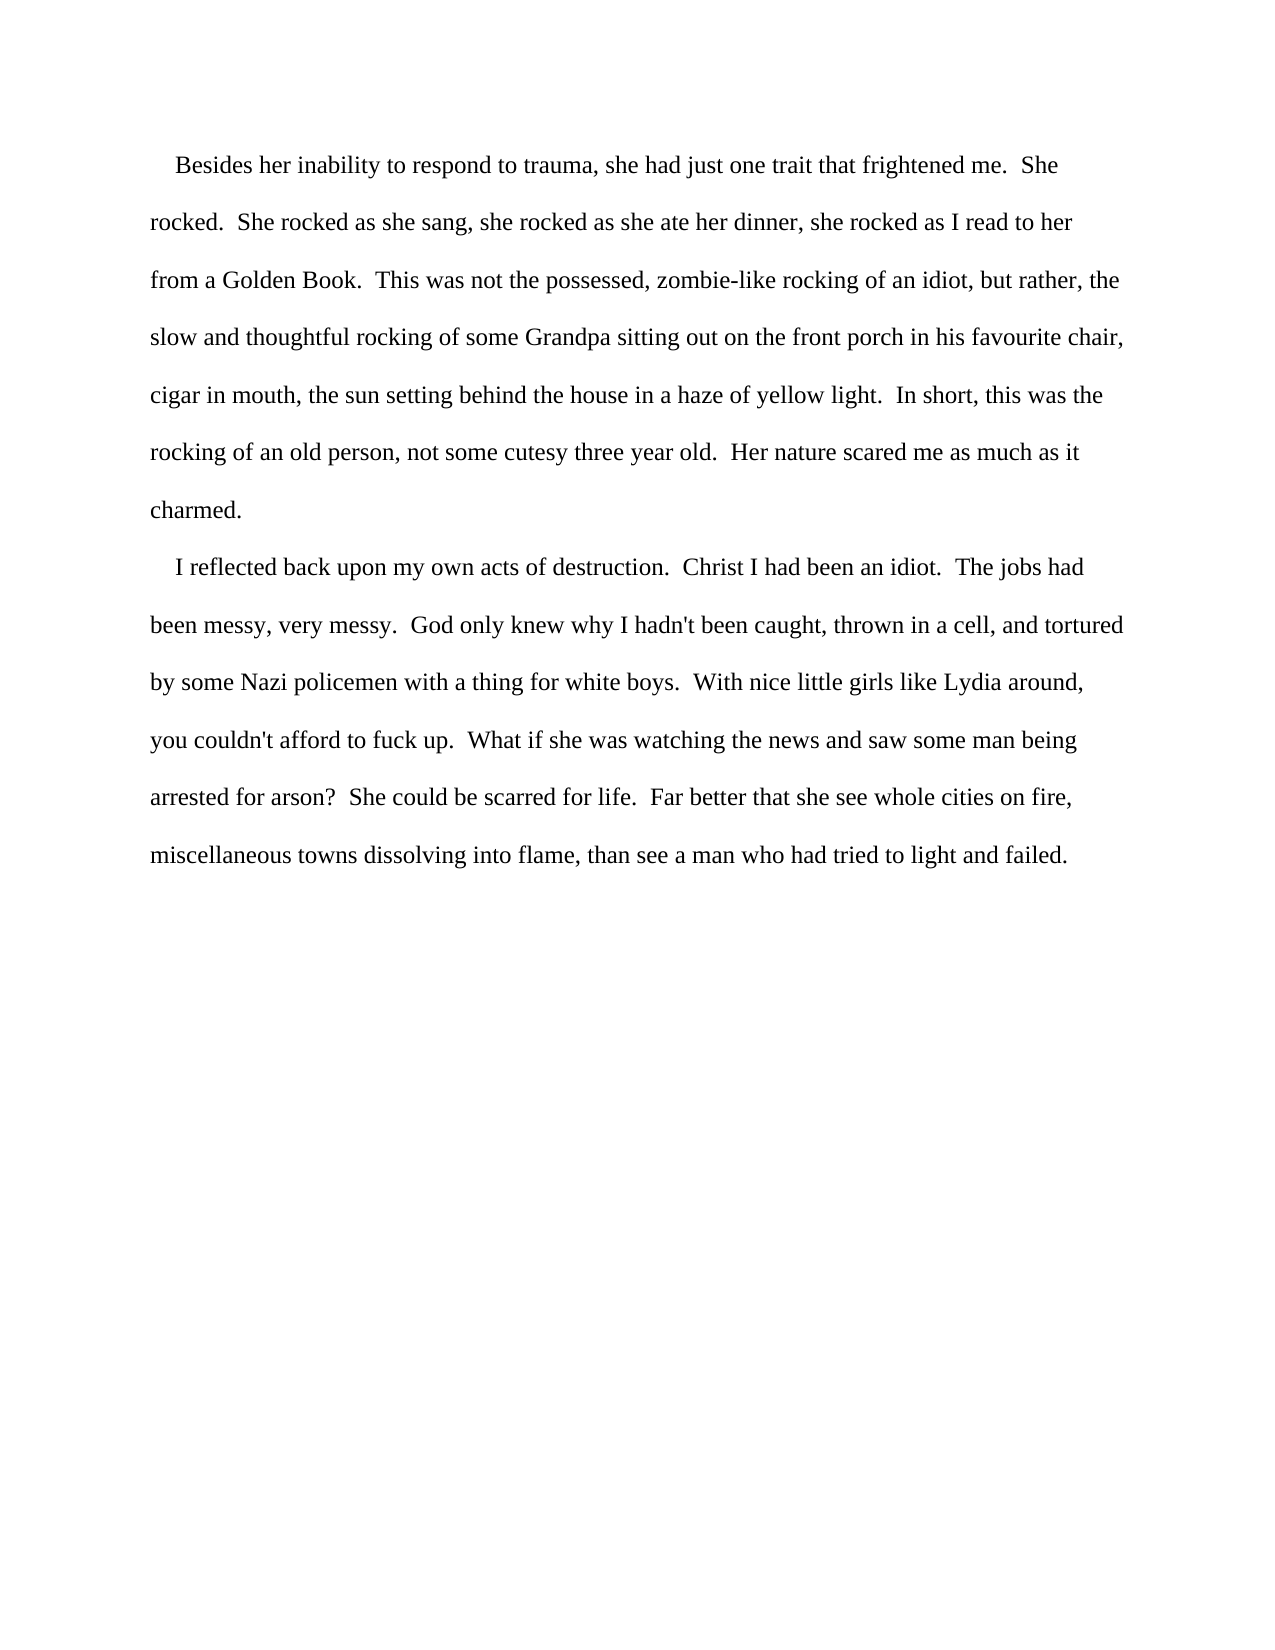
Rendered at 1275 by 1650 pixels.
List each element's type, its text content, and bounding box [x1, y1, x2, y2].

text I reflected back upon my own acts of destruction. Christ I had been an idiot. The jobs had been messy, very messy. God only knew why I hadn't been caught, thrown in a cell, and tortured by some Nazi policemen with a thing for white boys. With nice little girls like Lydia around, you couldn't afford to fuck up. What if she was watching the news and saw some man being arrested for arson? She could be scarred for life. Far better that she see whole cities on fire, miscellaneous towns dissolving into flame, than see a man who had tried to light and failed. [150, 552, 1125, 869]
text Besides her inability to respond to trauma, she had just one trait that frightened me. She rocked. She rocked as she sang, she rocked as she ate her dinner, she rocked as I read to her from a Golden Book. This was not the possessed, zombie-like rocking of an idiot, but rather, the slow and thoughtful rocking of some Grandpa sitting out on the front porch in his favourite chair, cigar in mouth, the sun setting behind the house in a haze of yellow light. In short, this was the rocking of an old person, not some cutesy three year old. Her nature scared me as much as it charmed. [150, 150, 1125, 524]
